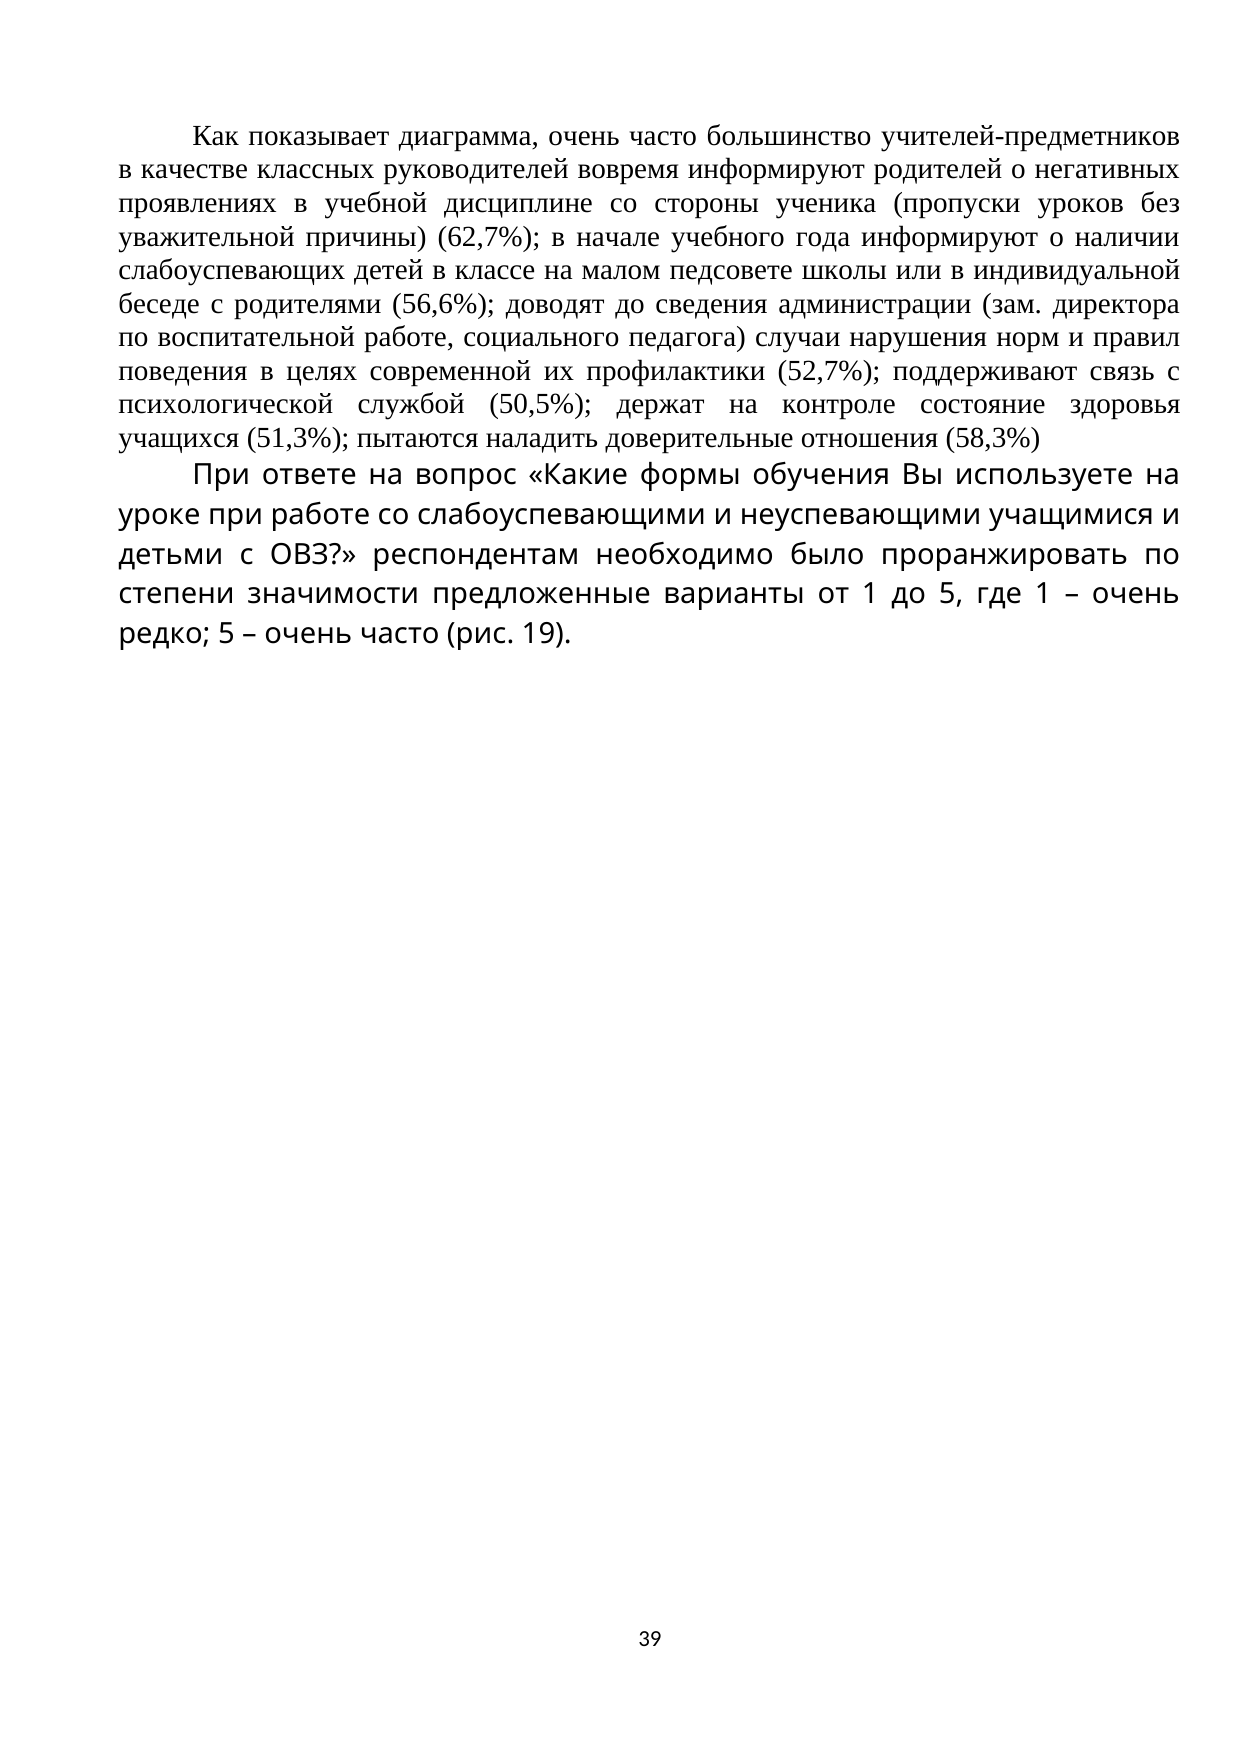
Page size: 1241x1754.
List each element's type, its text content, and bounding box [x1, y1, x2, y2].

text При ответе на вопрос «Какие формы обучения Вы используете на уроке при работе со слабоуспевающими и неуспевающими учащимися и детьми с ОВЗ?» респондентам необходимо было проранжировать по степени значимости предложенные варианты от 1 до 5, где 1 – очень редко; 5 – очень часто (рис. 19). [118, 453, 1181, 652]
text Как показывает диаграмма, очень часто большинство учителей-предметников в качестве классных руководителей вовремя информируют родителей о негативных проявлениях в учебной дисциплине со стороны ученика (пропуски уроков без уважительной причины) (62,7%); в начале учебного года информируют о наличии слабоуспевающих детей в классе на малом педсовете школы или в индивидуальной беседе с родителями (56,6%); доводят до сведения администрации (зам. директора по воспитательной работе, социального педагога) случаи нарушения норм и правил поведения в целях современной их профилактики (52,7%); поддерживают связь с психологической службой (50,5%); держат на контроле состояние здоровья учащихся (51,3%); пытаются наладить доверительные отношения (58,3%) [118, 118, 1181, 453]
